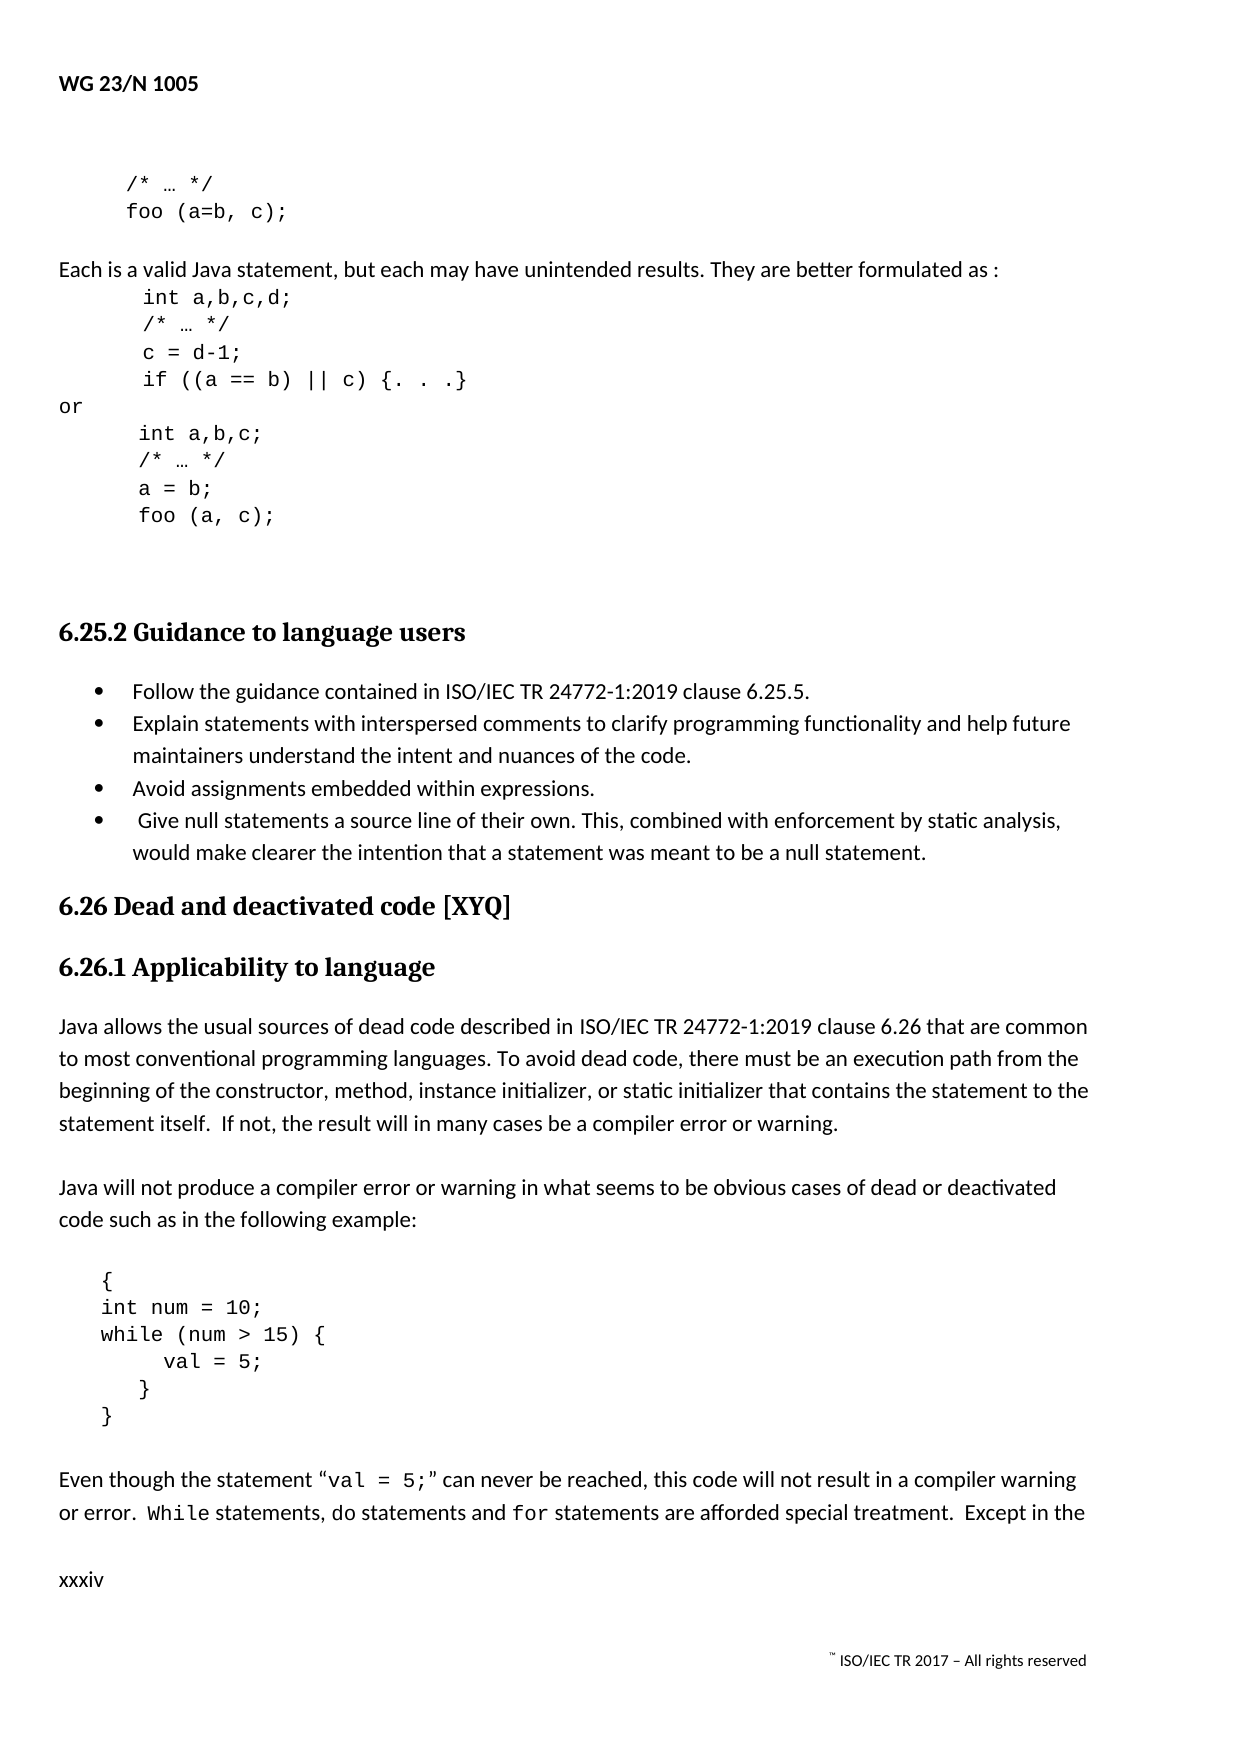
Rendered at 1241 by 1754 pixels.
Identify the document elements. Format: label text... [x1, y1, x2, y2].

text /* … */ [101, 173, 1099, 197]
text foo (a=b, c); [101, 201, 1099, 224]
text c = d-1; [101, 342, 1099, 365]
text Java will not produce a compiler error or warning in what seems to be obvious cases of dead or deactivated code such as in the following example: [58, 1173, 1099, 1233]
text int a,b,c,d; [101, 287, 1099, 311]
list Give null statements a source line of their own. This, combined with enforcement by static analysis, would make clearer the intention that a statement was meant to be a null statement. [95, 806, 1099, 866]
text foo (a, c); [101, 505, 1099, 528]
text or [58, 396, 1099, 420]
text int a,b,c; [101, 423, 1099, 447]
list Explain statements with interspersed comments to clarify programming functionality and help future maintainers understand the intent and nuances of the code. [95, 709, 1099, 770]
text val = 5; [101, 1351, 1099, 1375]
text } [101, 1378, 1099, 1402]
list Avoid assignments embedded within expressions. [95, 774, 1099, 802]
text Java allows the usual sources of dead code described in ISO/IEC TR 24772-1:2019 clause 6.26 that are common to most conventional programming languages. To avoid dead code, there must be an execution path from the beginning of the constructor, method, instance initializer, or static initializer that contains the statement to the statement itself. If not, the result will in many cases be a compiler error or warning. [58, 1012, 1099, 1137]
text { [101, 1269, 1099, 1293]
text } [101, 1406, 1099, 1429]
text a = b; [101, 478, 1099, 501]
text /* … */ [101, 314, 1099, 338]
text Each is a valid Java statement, but each may have unintended results. They are better formulated as : [58, 255, 1099, 283]
subtitle 6.25.2 Guidance to language users [58, 617, 1099, 648]
text if ((a == b) || c) {. . .} [58, 369, 1099, 392]
subtitle 6.26 Dead and deactivated code [XYQ] [58, 891, 1099, 922]
list Follow the guidance contained in ISO/IEC TR 24772-1:2019 clause 6.25.5. [95, 677, 1099, 705]
text int num = 10; [101, 1297, 1099, 1320]
text while (num > 15) { [101, 1324, 1099, 1348]
subtitle 6.26.1 Applicability to language [58, 952, 1099, 983]
text /* … */ [101, 450, 1099, 474]
